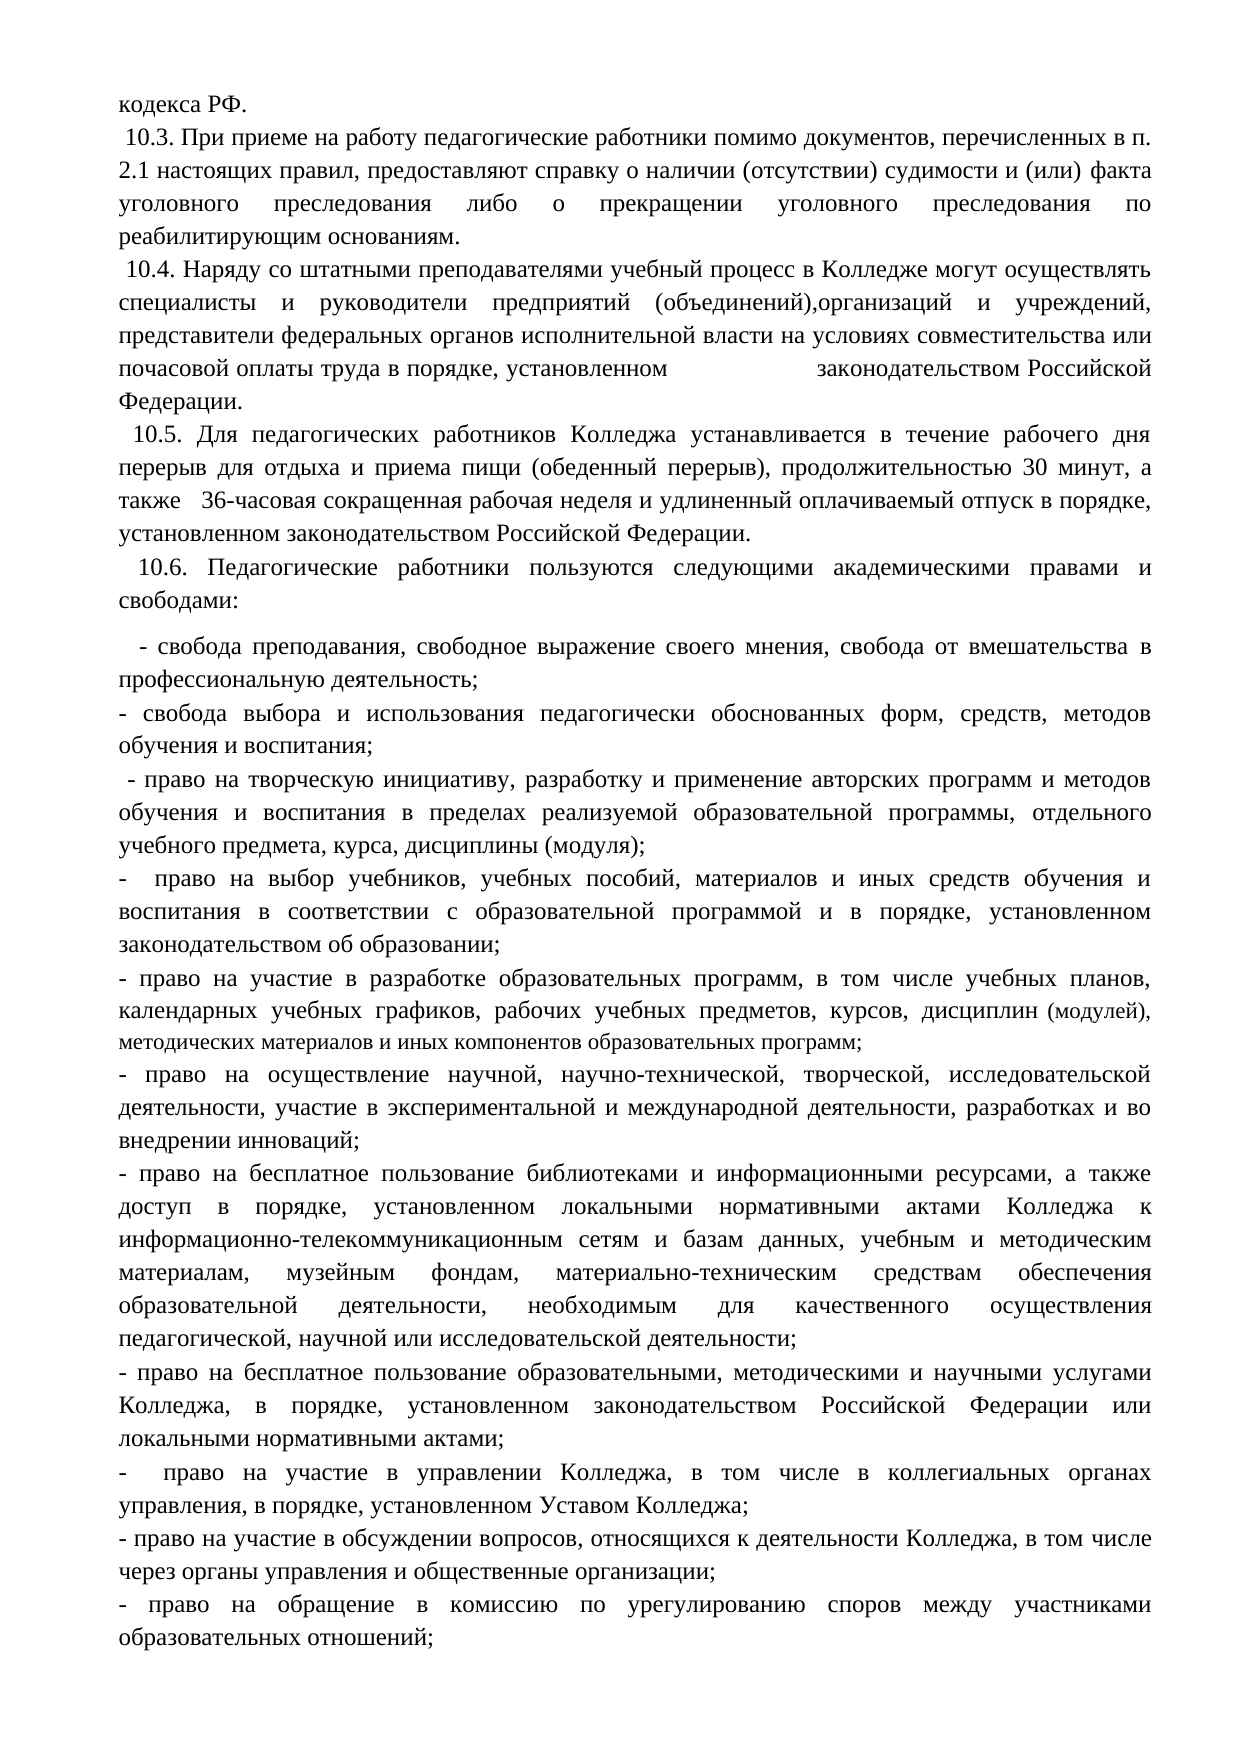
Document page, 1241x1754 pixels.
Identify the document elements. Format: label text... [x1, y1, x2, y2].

text 10.5. Для педагогических работников Колледжа устанавливается в течение рабочего дня перерыв для отдыха и приема пищи (обеденный перерыв), продолжительностью 30 минут, а также 36-часовая сокращенная рабочая неделя и удлиненный оплачиваемый отпуск в порядке, установленном законодательством Российской Федерации. [118, 419, 1152, 547]
text 10.4. Наряду со штатными преподавателями учебный процесс в Колледже могут осуществлять специалисты и руководители предприятий (объединений),организаций и учреждений, представители федеральных органов исполнительной власти на условиях совместительства или почасовой оплаты труда в порядке, установленном законодательством Российской Федерации. [118, 254, 1152, 414]
list - свобода преподавания, свободное выражение своего мнения, свобода от вмешательства в профессиональную деятельность; [118, 631, 1152, 693]
text - право на участие в управлении Колледжа, в том числе в коллегиальных органах управления, в порядке, установленном Уставом Колледжа; [118, 1457, 1152, 1518]
text 10.6. Педагогические работники пользуются следующими академическими правами и свободами: [118, 552, 1152, 613]
list - право на творческую инициативу, разработку и применение авторских программ и методов обучения и воспитания в пределах реализуемой образовательной программы, отдельного учебного предмета, курса, дисциплины (модуля); [118, 764, 1152, 859]
list - право на выбор учебников, учебных пособий, материалов и иных средств обучения и воспитания в соответствии с образовательной программой и в порядке, установленном законодательством об образовании; [118, 863, 1152, 958]
list - свобода выбора и использования педагогически обоснованных форм, средств, методов обучения и воспитания; [118, 698, 1152, 759]
list - право на осуществление научной, научно-технической, творческой, исследовательской деятельности, участие в экспериментальной и международной деятельности, разработках и во внедрении инноваций; [118, 1059, 1152, 1154]
text - право на бесплатное пользование образовательными, методическими и научными услугами Колледжа, в порядке, установленном законодательством Российской Федерации или локальными нормативными актами; [118, 1357, 1152, 1452]
list - право на участие в разработке образовательных программ, в том числе учебных планов, календарных учебных графиков, рабочих учебных предметов, курсов, дисциплин (модулей), методических материалов и иных компонентов образовательных программ; [118, 963, 1152, 1054]
text 10.3. При приеме на работу педагогические работники помимо документов, перечисленных в п. 2.1 настоящих правил, предоставляют справку о наличии (отсутствии) судимости и (или) факта уголовного преследования либо о прекращении уголовного преследования по реабилитирующим основаниям. [118, 122, 1152, 249]
text - право на бесплатное пользование библиотеками и информационными ресурсами, а также доступ в порядке, установленном локальными нормативными актами Колледжа к информационно-телекоммуникационным сетям и базам данных, учебным и методическим материалам, музейным фондам, материально-техническим средствам обеспечения образовательной деятельности, необходимым для качественного осуществления педагогической, научной или исследовательской деятельности; [118, 1158, 1152, 1352]
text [118, 89, 1152, 117]
text - право на участие в обсуждении вопросов, относящихся к деятельности Колледжа, в том числе через органы управления и общественные организации; [118, 1523, 1152, 1585]
text - право на обращение в комиссию по урегулированию споров между участниками образовательных отношений; [118, 1589, 1152, 1651]
